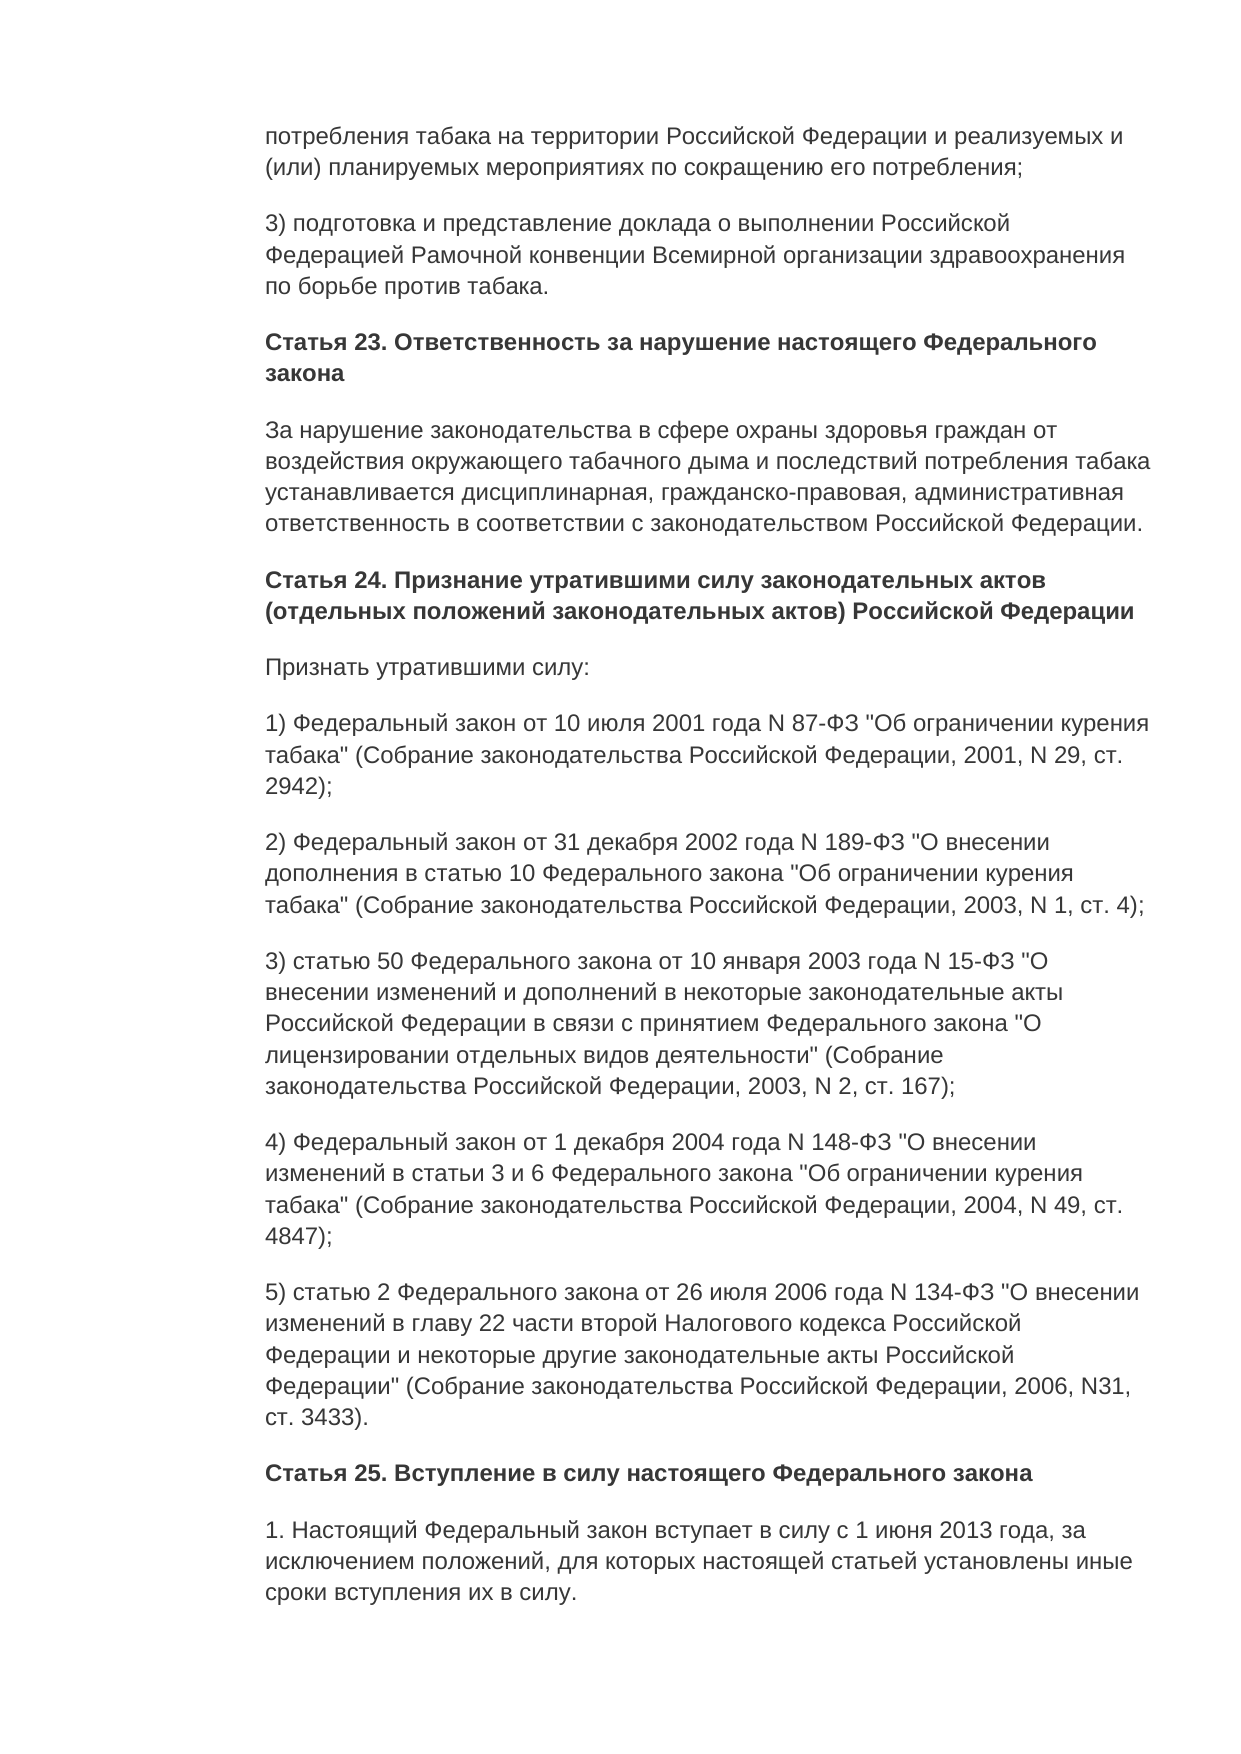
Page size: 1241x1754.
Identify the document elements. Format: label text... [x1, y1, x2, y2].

text 1) Федеральный закон от 10 июля 2001 года N 87-ФЗ "Об ограничении курения табака" (Собрание законодательства Российской Федерации, 2001, N 29, ст. 2942); [265, 706, 1152, 799]
text 5) статью 2 Федерального закона от 26 июля 2006 года N 134-ФЗ "О внесении изменений в главу 22 части второй Налогового кодекса Российской Федерации и некоторые другие законодательные акты Российской Федерации" (Собрание законодательства Российской Федерации, 2006, N31, ст. 3433). [265, 1274, 1152, 1431]
text 2) Федеральный закон от 31 декабря 2002 года N 189-ФЗ "О внесении дополнения в статью 10 Федерального закона "Об ограничении курения табака" (Собрание законодательства Российской Федерации, 2003, N 1, ст. 4); [265, 824, 1152, 918]
text Статья 23. Ответственность за нарушение настоящего Федерального закона [265, 324, 1152, 387]
text Статья 24. Признание утратившими силу законодательных актов (отдельных положений законодательных актов) Российской Федерации [265, 562, 1152, 624]
text 3) статью 50 Федерального закона от 10 января 2003 года N 15-ФЗ "О внесении изменений и дополнений в некоторые законодательные акты Российской Федерации в связи с принятием Федерального закона "О лицензировании отдельных видов деятельности" (Собрание законодательства Российской Федерации, 2003, N 2, ст. 167); [265, 943, 1152, 1099]
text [265, 118, 1152, 181]
text 3) подготовка и представление доклада о выполнении Российской Федерацией Рамочной конвенции Всемирной организации здравоохранения по борьбе против табака. [265, 206, 1152, 299]
text 1. Настоящий Федеральный закон вступает в силу с 1 июня 2013 года, за исключением положений, для которых настоящей статьей установлены иные сроки вступления их в силу. [265, 1512, 1152, 1606]
text Признать утратившими силу: [265, 649, 1152, 681]
text 4) Федеральный закон от 1 декабря 2004 года N 148-ФЗ "О внесении изменений в статьи 3 и 6 Федерального закона "Об ограничении курения табака" (Собрание законодательства Российской Федерации, 2004, N 49, ст. 4847); [265, 1124, 1152, 1249]
text Статья 25. Вступление в силу настоящего Федерального закона [265, 1456, 1152, 1487]
text За нарушение законодательства в сфере охраны здоровья граждан от воздействия окружающего табачного дыма и последствий потребления табака устанавливается дисциплинарная, гражданско-правовая, административная ответственность в соответствии с законодательством Российской Федерации. [265, 412, 1152, 537]
